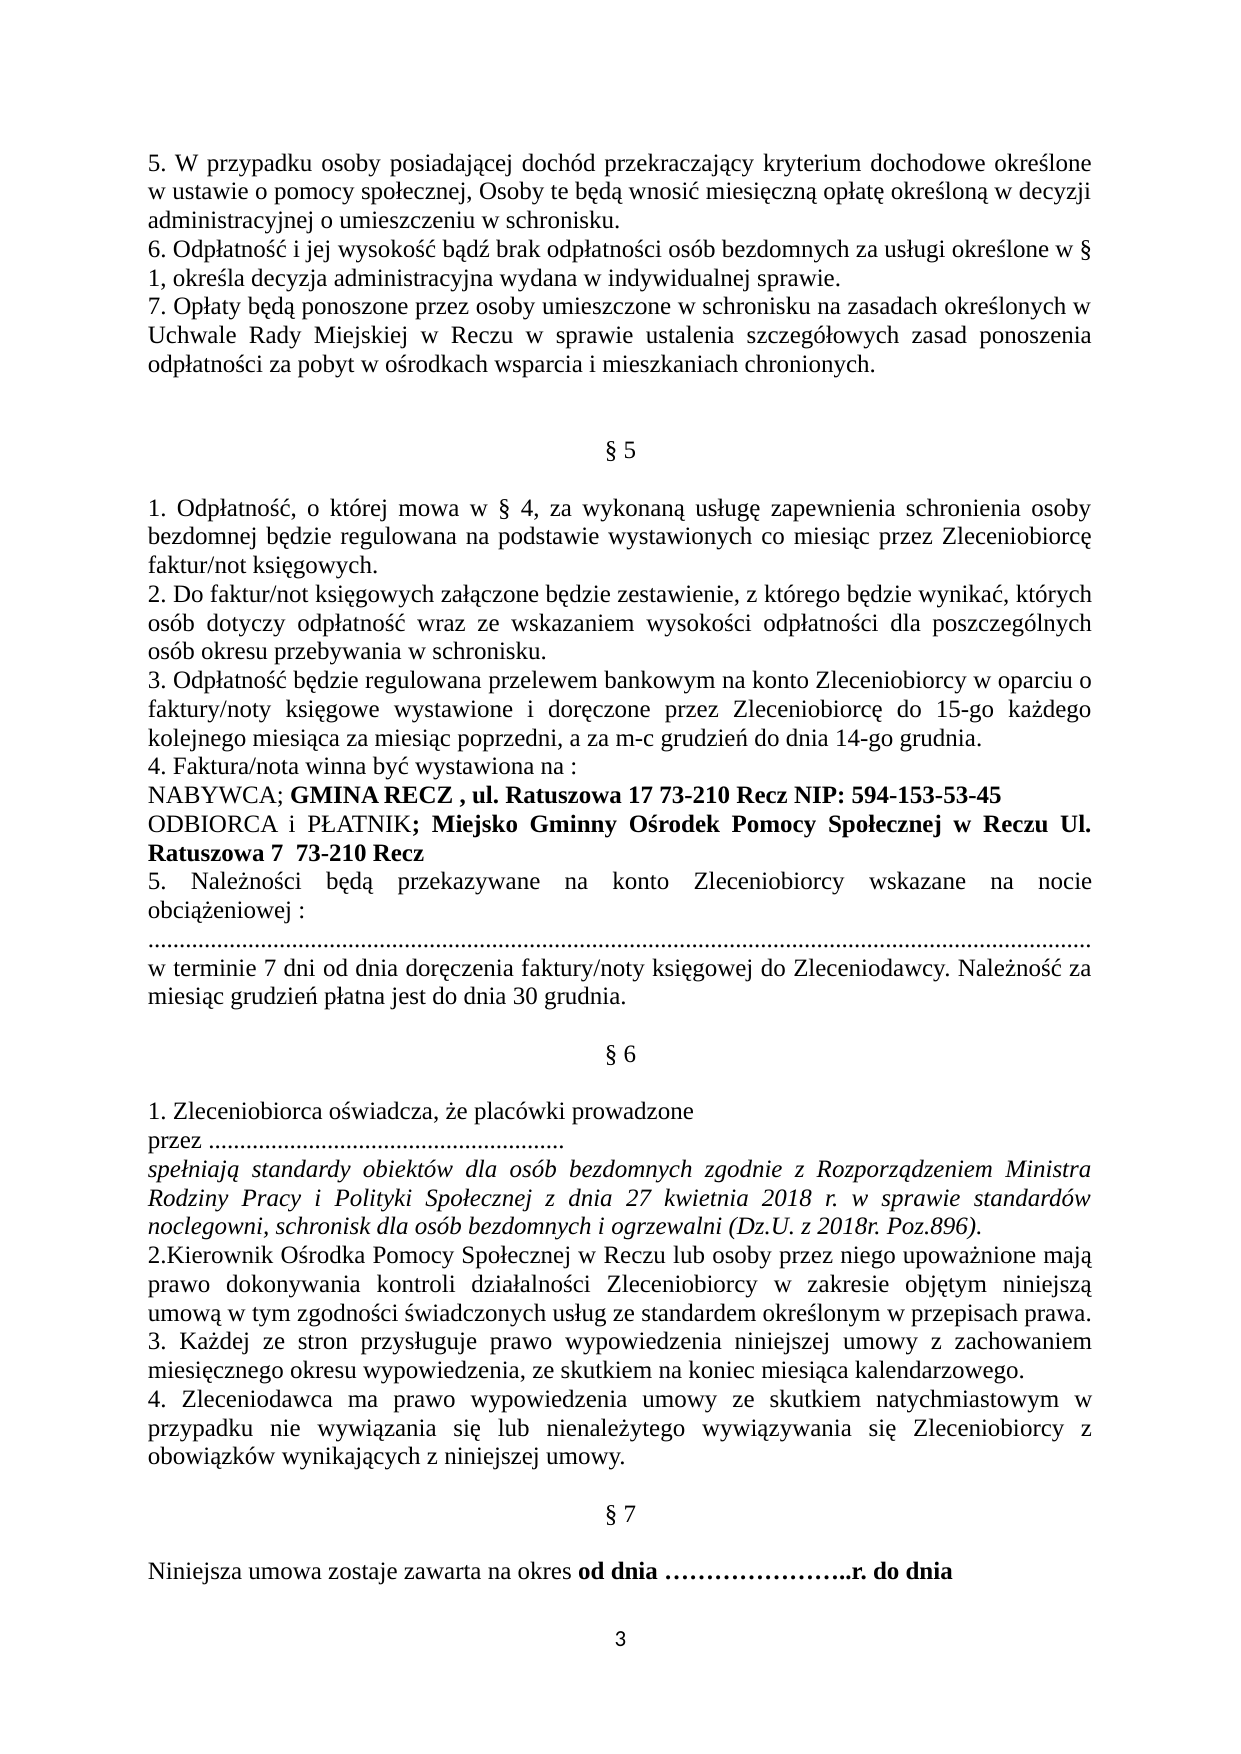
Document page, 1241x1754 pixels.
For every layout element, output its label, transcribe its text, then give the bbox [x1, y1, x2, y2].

text 2. Do faktur/not księgowych załączone będzie zestawienie, z którego będzie wynikać, których osób dotyczy odpłatność wraz ze wskazaniem wysokości odpłatności dla poszczególnych osób okresu przebywania w schronisku. [148, 579, 1093, 665]
text 6. Odpłatność i jej wysokość bądź brak odpłatności osób bezdomnych za usługi określone w § 1, określa decyzja administracyjna wydana w indywidualnej sprawie. [148, 234, 1093, 291]
text spełniają standardy obiektów dla osób bezdomnych zgodnie z Rozporządzeniem Ministra Rodziny Pracy i Polityki Społecznej z dnia 27 kwietnia 2018 r. w sprawie standardów noclegowni, schronisk dla osób bezdomnych i ogrzewalni (Dz.U. z 2018r. Poz.896). [148, 1154, 1093, 1240]
text 2.Kierownik Ośrodka Pomocy Społecznej w Reczu lub osoby przez niego upoważnione mają prawo dokonywania kontroli działalności Zleceniobiorcy w zakresie objętym niniejszą umową w tym zgodności świadczonych usług ze standardem określonym w przepisach prawa. [148, 1240, 1093, 1326]
text ODBIORCA i PŁATNIK; Miejsko Gminny Ośrodek Pomocy Społecznej w Reczu Ul. Ratuszowa 7 73-210 Recz [148, 809, 1093, 866]
text w terminie 7 dni od dnia doręczenia faktury/noty księgowej do Zleceniodawcy. Należność za miesiąc grudzień płatna jest do dnia 30 grudnia. [148, 953, 1093, 1010]
text § 5 [148, 435, 1093, 464]
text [148, 1556, 1093, 1585]
text § 6 [148, 1039, 1093, 1068]
text 5. W przypadku osoby posiadającej dochód przekraczający kryterium dochodowe określone w ustawie o pomocy społecznej, Osoby te będą wnosić miesięczną opłatę określoną w decyzji administracyjnej o umieszczeniu w schronisku. [148, 148, 1093, 234]
text 1. Zleceniobiorca oświadcza, że placówki prowadzone przez ......................................................... [148, 1096, 1093, 1154]
text 3. Odpłatność będzie regulowana przelewem bankowym na konto Zleceniobiorcy w oparciu o faktury/noty księgowe wystawione i doręczone przez Zleceniobiorcę do 15-go każdego kolejnego miesiąca za miesiąc poprzedni, a za m-c grudzień do dnia 14-go grudnia. [148, 665, 1093, 751]
text ....................................................................................................................................................... [148, 924, 1093, 953]
text NABYWCA; GMINA RECZ , ul. Ratuszowa 17 73-210 Recz NIP: 594-153-53-45 [148, 780, 1093, 809]
text 1. Odpłatność, o której mowa w § 4, za wykonaną usługę zapewnienia schronienia osoby bezdomnej będzie regulowana na podstawie wystawionych co miesiąc przez Zleceniobiorcę faktur/not księgowych. [148, 493, 1093, 579]
text 7. Opłaty będą ponoszone przez osoby umieszczone w schronisku na zasadach określonych w Uchwale Rady Miejskiej w Reczu w sprawie ustalenia szczegółowych zasad ponoszenia odpłatności za pobyt w ośrodkach wsparcia i mieszkaniach chronionych. [148, 291, 1093, 378]
text 5. Należności będą przekazywane na konto Zleceniobiorcy wskazane na nocie obciążeniowej : [148, 866, 1093, 924]
text 3. Każdej ze stron przysługuje prawo wypowiedzenia niniejszej umowy z zachowaniem miesięcznego okresu wypowiedzenia, ze skutkiem na koniec miesiąca kalendarzowego. [148, 1326, 1093, 1384]
text 4. Faktura/nota winna być wystawiona na : [148, 751, 1093, 780]
text § 7 [148, 1499, 1093, 1528]
text 4. Zleceniodawca ma prawo wypowiedzenia umowy ze skutkiem natychmiastowym w przypadku nie wywiązania się lub nienależytego wywiązywania się Zleceniobiorcy z obowiązków wynikających z niniejszej umowy. [148, 1384, 1093, 1470]
